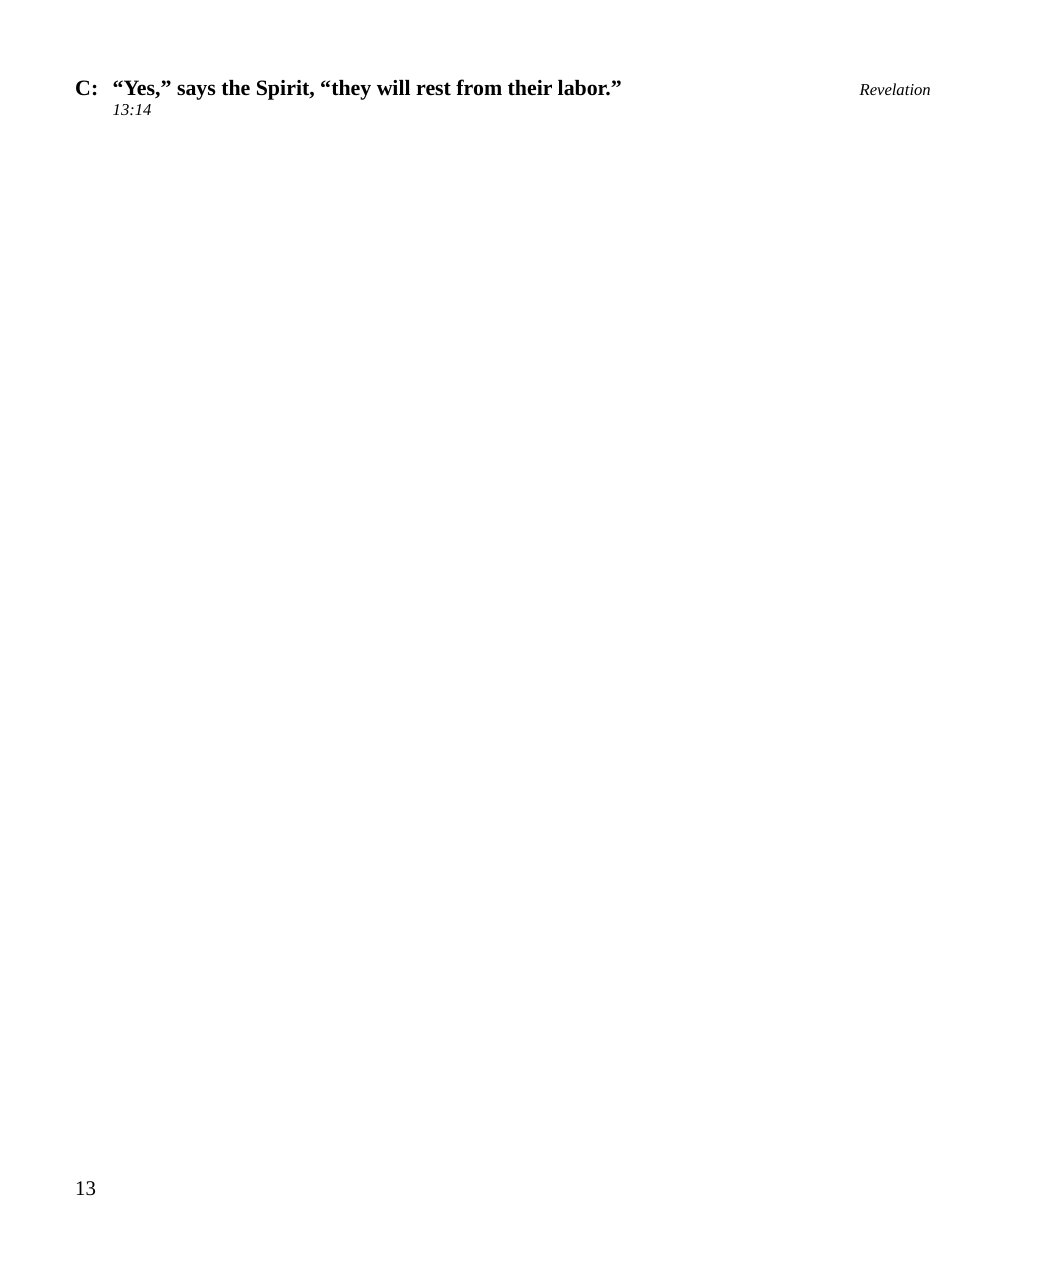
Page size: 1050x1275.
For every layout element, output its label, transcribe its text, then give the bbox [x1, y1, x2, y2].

text C: “Yes,” says the Spirit, “they will rest from their labor.” Revelation 13:14 [75, 75, 975, 119]
